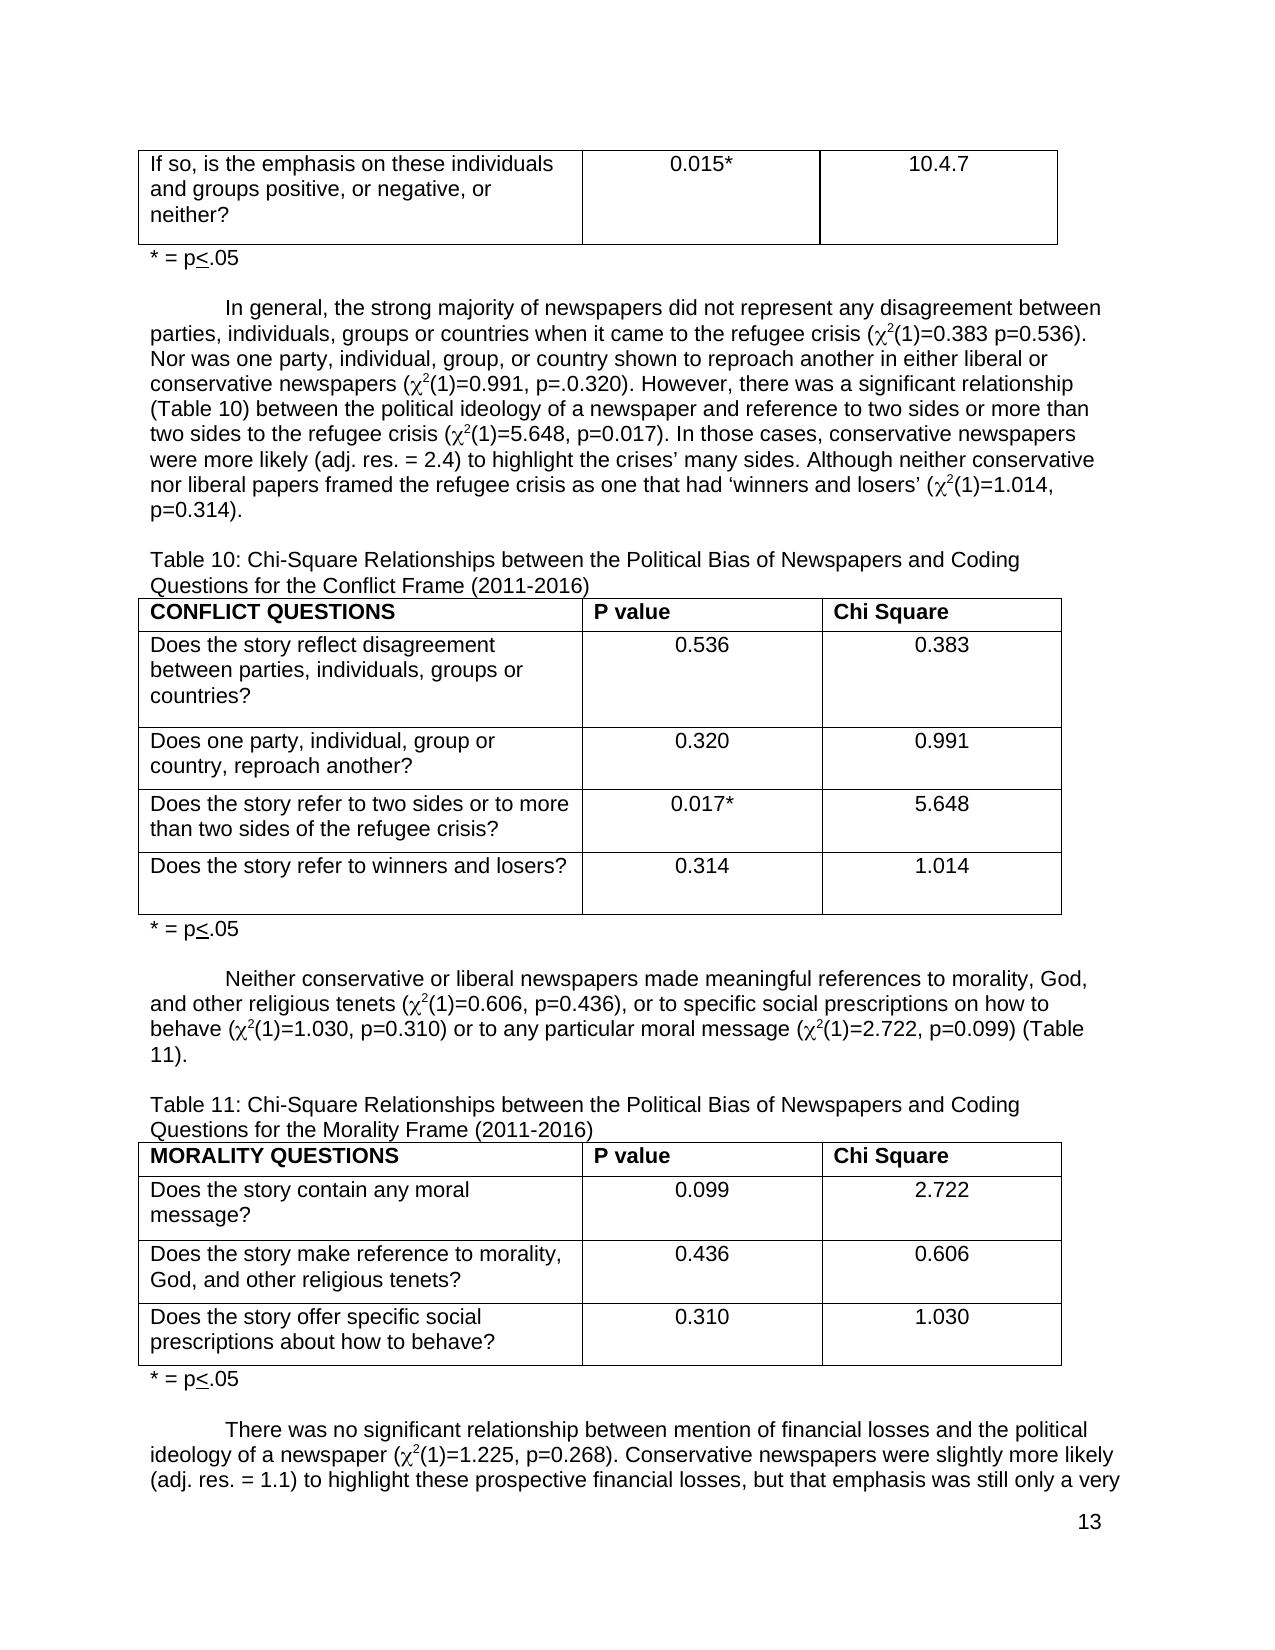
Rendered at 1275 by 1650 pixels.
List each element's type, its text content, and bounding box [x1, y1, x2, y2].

table_header Chi Square [823, 599, 1061, 631]
text Neither conservative or liberal newspapers made meaningful references to morality, God, and other religious tenets (2(1)=0.606, p=0.436), or to specific social prescriptions on how to behave (2(1)=1.030, p=0.310) or to any particular moral message (2(1)=2.722, p=0.099) (Table 11). [150, 966, 1125, 1067]
subtitle Table 11: Chi-Square Relationships between the Political Bias of Newspapers and Coding Questions for the Morality Frame (2011-2016) [150, 1092, 1125, 1142]
table_cell 1.030 [823, 1304, 1061, 1365]
table_cell Does the story refer to two sides or to more than two sides of the refugee crisis? [139, 790, 582, 852]
table_header Chi Square [823, 1143, 1061, 1176]
table_cell Does the story refer to winners and losers? [139, 853, 582, 914]
table_cell 0.383 [823, 632, 1061, 727]
table_cell Does the story make reference to morality, God, and other religious tenets? [139, 1241, 582, 1303]
table_header P value [583, 1143, 822, 1176]
table_cell 0.991 [823, 728, 1061, 789]
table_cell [139, 151, 582, 244]
table_cell 0.099 [583, 1177, 822, 1240]
table_cell Does one party, individual, group or country, reproach another? [139, 728, 582, 789]
table_cell 1.014 [823, 853, 1061, 914]
table_cell 0.314 [583, 853, 822, 914]
table_cell 0.017* [583, 790, 822, 852]
table_cell 0.310 [583, 1304, 822, 1365]
text * = p<.05 [150, 915, 1125, 941]
subtitle Table 10: Chi-Square Relationships between the Political Bias of Newspapers and Coding Questions for the Conflict Frame (2011-2016) [150, 547, 1125, 598]
table_cell Does the story contain any moral message? [139, 1177, 582, 1240]
text In general, the strong majority of newspapers did not represent any disagreement between parties, individuals, groups or countries when it came to the refugee crisis (2(1)=0.383 p=0.536). Nor was one party, individual, group, or country shown to reproach another in either liberal or conservative newspapers (2(1)=0.991, p=.0.320). However, there was a significant relationship (Table 10) between the political ideology of a newspaper and reference to two sides or more than two sides to the refugee crisis (2(1)=5.648, p=0.017). In those cases, conservative newspapers were more likely (adj. res. = 2.4) to highlight the crises’ many sides. Although neither conservative nor liberal papers framed the refugee crisis as one that had ‘winners and losers’ (2(1)=1.014, p=0.314). [150, 295, 1125, 522]
table_cell Does the story reflect disagreement between parties, individuals, groups or countries? [139, 632, 582, 727]
text * = p<.05 [150, 1366, 1125, 1391]
table_header MORALITY QUESTIONS [139, 1143, 582, 1176]
table_cell 10.4.7 [821, 151, 1057, 244]
table_cell 0.320 [583, 728, 822, 789]
text * = p<.05 [150, 245, 1125, 270]
table_header CONFLICT QUESTIONS [139, 599, 582, 631]
table_cell Does the story offer specific social prescriptions about how to behave? [139, 1304, 582, 1365]
table_cell 0.606 [823, 1241, 1061, 1303]
table_cell 0.436 [583, 1241, 822, 1303]
table_cell 0.536 [583, 632, 822, 727]
table_cell 2.722 [823, 1177, 1061, 1240]
table_cell 5.648 [823, 790, 1061, 852]
table_cell 0.015* [583, 151, 819, 244]
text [150, 1417, 1125, 1492]
table_header P value [583, 599, 822, 631]
